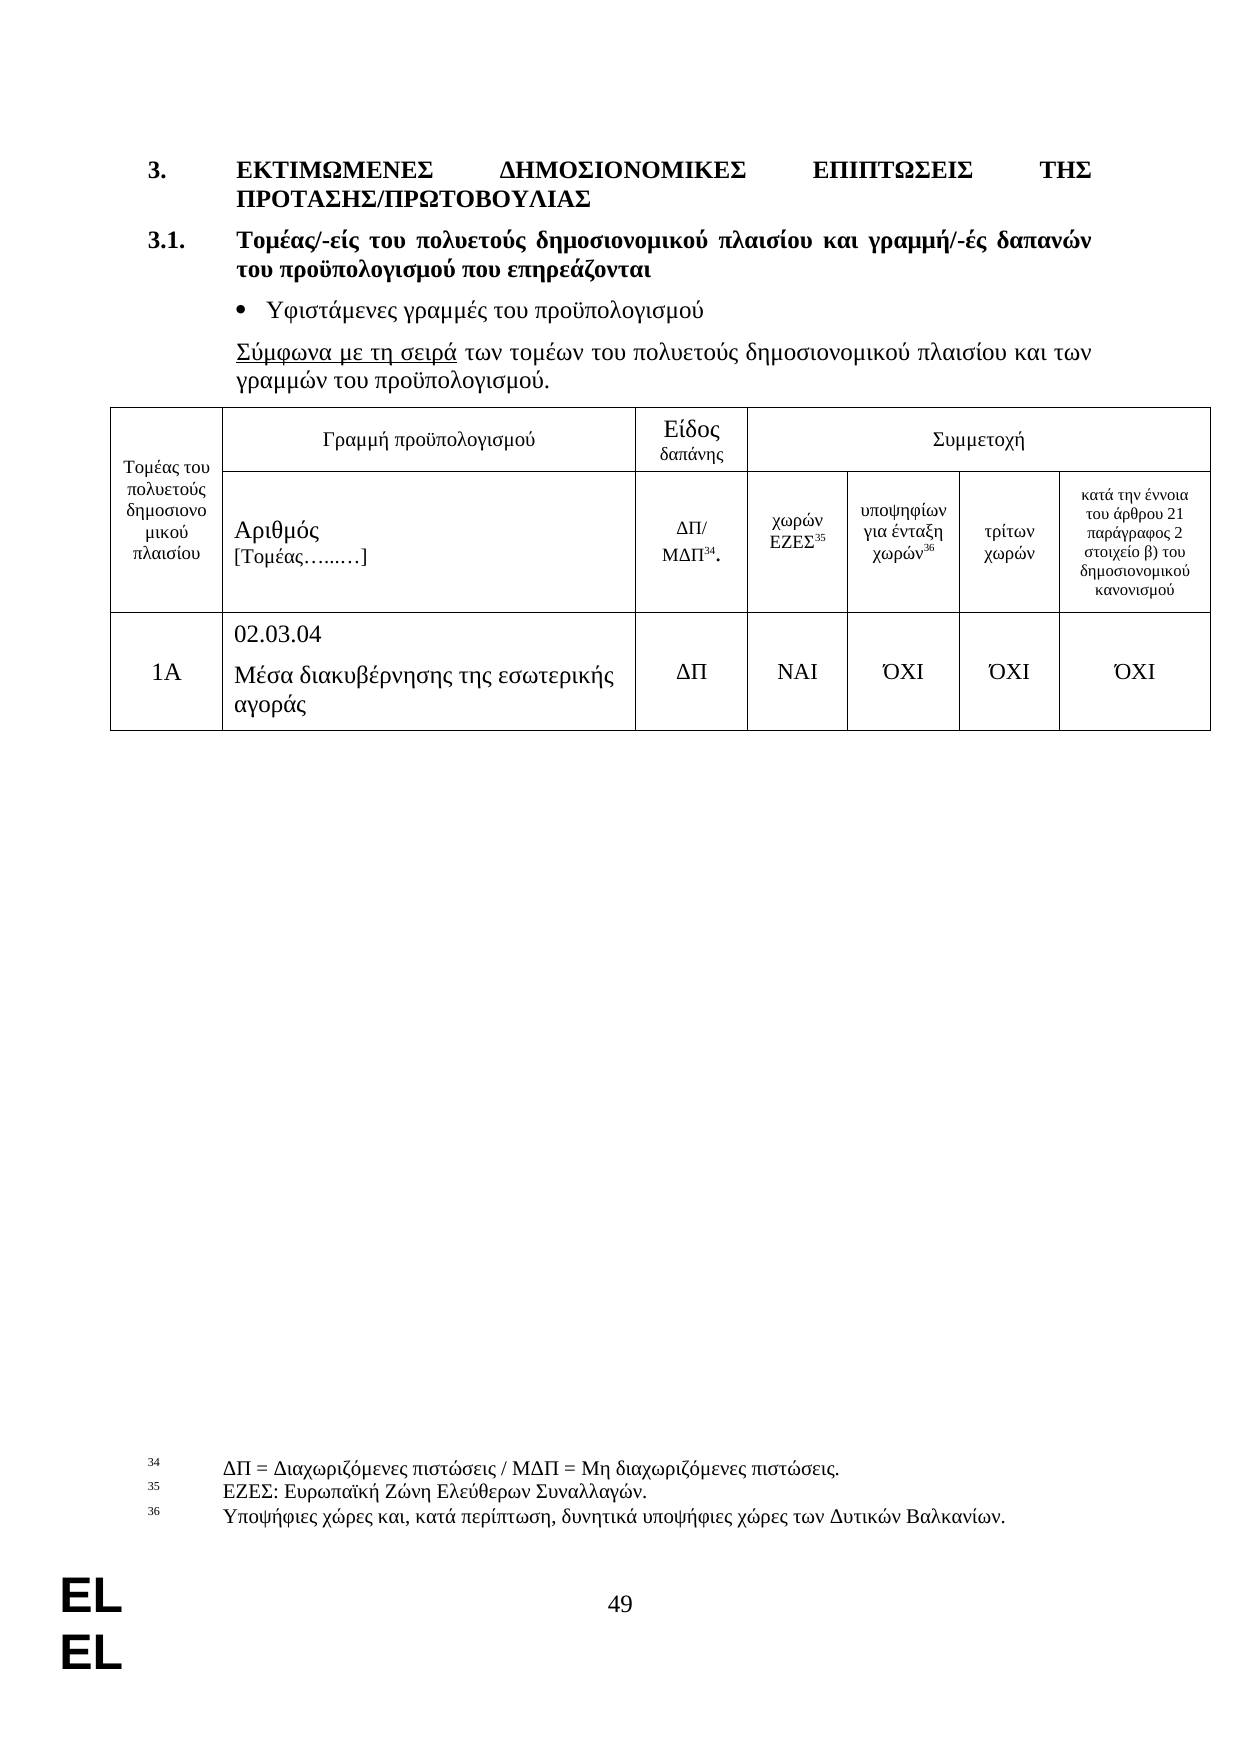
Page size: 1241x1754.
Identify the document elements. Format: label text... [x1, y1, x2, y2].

table_cell χωρών ΕΖΕΣ [748, 472, 847, 612]
table_cell τρίτων χωρών [960, 472, 1059, 612]
table_cell ΌΧΙ [960, 613, 1059, 730]
list Υφιστάμενες γραμμές του προϋπολογισμού [236, 296, 1092, 324]
table_cell ΔΠ [636, 613, 747, 730]
table_header Συμμετοχή [748, 408, 1210, 471]
table_header Είδος δαπάνης [636, 408, 747, 471]
table_cell 1A [111, 613, 222, 730]
subtitle 3.1. Τομέας/-είς του πολυετούς δημοσιονομικού πλαισίου και γραμμή/-ές δαπανών του προϋπολογισμού που επηρεάζονται [148, 226, 1092, 283]
table_cell υποψηφίων για ένταξη χωρών [848, 472, 959, 612]
table_cell 02.03.04 Μέσα διακυβέρνησης της εσωτερικής αγοράς [223, 613, 635, 730]
table_cell ΌΧΙ [1060, 613, 1210, 730]
table_cell ΝΑΙ [748, 613, 847, 730]
table_cell ΌΧΙ [848, 613, 959, 730]
table_cell ΔΠ/ΜΔΠ. [636, 472, 747, 612]
table_header Γραμμή προϋπολογισμού [223, 408, 635, 471]
table_cell κατά την έννοια του άρθρου 21 παράγραφος 2 στοιχείο β) του δημοσιονομικού κανονισμού [1060, 472, 1210, 612]
subtitle 3. ΕΚΤΙΜΩΜΕΝΕΣ ΔΗΜΟΣΙΟΝΟΜΙΚΕΣ ΕΠΙΠΤΩΣΕΙΣ ΤΗΣ ΠΡΟΤΑΣΗΣ/ΠΡΩΤΟΒΟΥΛΙΑΣ [148, 156, 1092, 213]
text Σύμφωνα με τη σειρά των τομέων του πολυετούς δημοσιονομικού πλαισίου και των γραμμών του προϋπολογισμού. [236, 337, 1092, 394]
table_cell Αριθμός [Τομέας…...…] [223, 472, 635, 612]
table_header Τομέας του πολυετούς δημοσιονομικού πλαισίου [111, 408, 222, 612]
